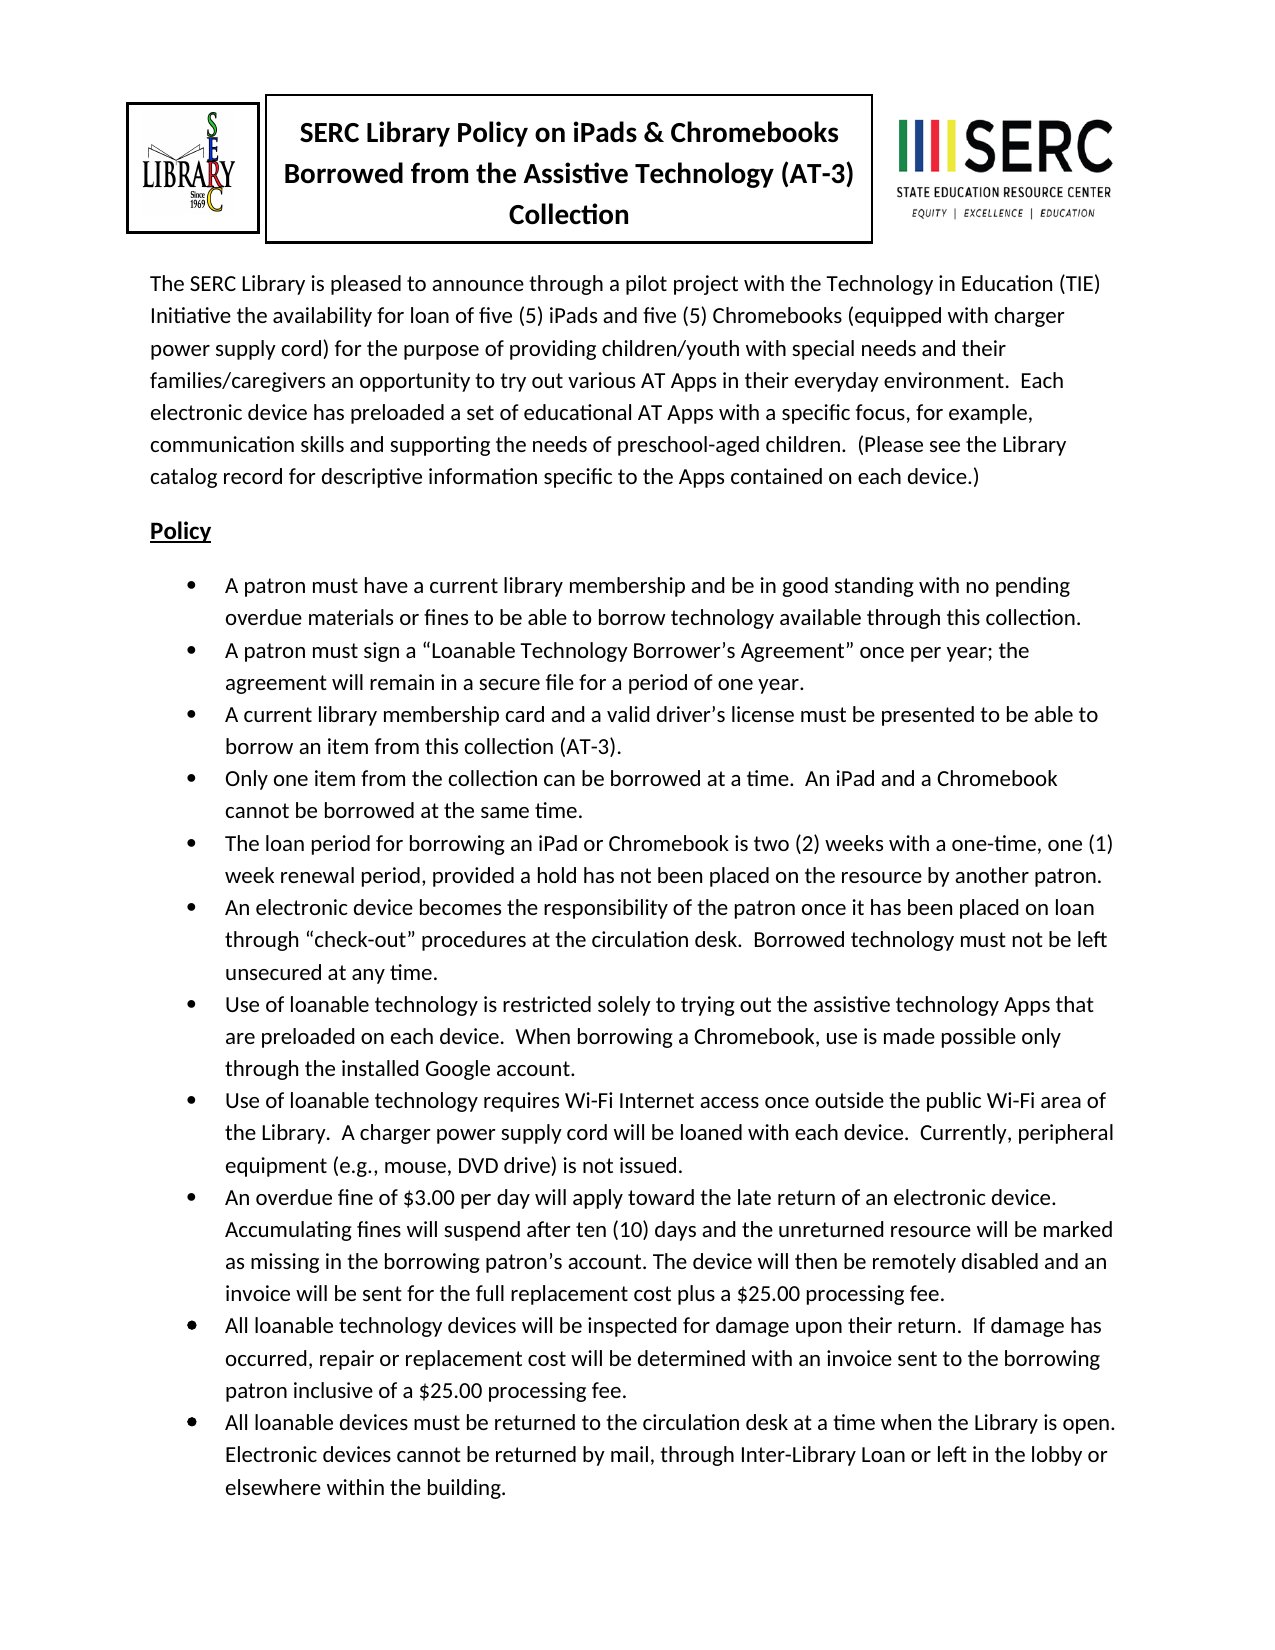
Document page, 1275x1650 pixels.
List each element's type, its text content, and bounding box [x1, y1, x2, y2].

list All loanable devices must be returned to the circulation desk at a time when the Library is open. Electronic devices cannot be returned by mail, through Inter-Library Loan or left in the lobby or elsewhere within the building. [187, 1408, 1125, 1501]
list A patron must sign a “Loanable Technology Borrower’s Agreement” once per year; the agreement will remain in a secure file for a period of one year. [187, 636, 1125, 696]
list A patron must have a current library membership and be in good standing with no pending overdue materials or fines to be able to borrow technology available through this collection. [187, 571, 1125, 632]
list The loan period for borrowing an iPad or Chromebook is two (2) weeks with a one-time, one (1) week renewal period, provided a hold has not been placed on the resource by another patron. [187, 829, 1125, 889]
text The SERC Library is pleased to announce through a pilot project with the Technology in Education (TIE) Initiative the availability for loan of five (5) iPads and five (5) Chromebooks (equipped with charger power supply cord) for the purpose of providing children/youth with special needs and their families/caregivers an opportunity to try out various AT Apps in their everyday environment. Each electronic device has preloaded a set of educational AT Apps with a specific focus, for example, communication skills and supporting the needs of preschool-aged children. (Please see the Library catalog record for descriptive information specific to the Apps contained on each device.) [150, 269, 1125, 491]
picture [142, 111, 235, 215]
list An electronic device becomes the responsibility of the patron once it has been placed on loan through “check-out” procedures at the circulation desk. Borrowed technology must not be left unsecured at any time. [187, 893, 1125, 986]
list An overdue fine of $3.00 per day will apply toward the late return of an electronic device. Accumulating fines will suspend after ten (10) days and the unreturned resource will be marked as missing in the borrowing patron’s account. The device will then be remotely disabled and an invoice will be sent for the full replacement cost plus a $25.00 processing fee. [187, 1183, 1125, 1307]
text Policy [150, 516, 1125, 546]
list Only one item from the collection can be borrowed at a time. An iPad and a Chromebook cannot be borrowed at the same time. [187, 764, 1125, 825]
list A current library membership card and a valid driver’s license must be presented to be able to borrow an item from this collection (AT-3). [187, 700, 1125, 760]
list Use of loanable technology requires Wi-Fi Internet access once outside the public Wi-Fi area of the Library. A charger power supply cord will be loaned with each device. Currently, peripheral equipment (e.g., mouse, DVD drive) is not issued. [187, 1086, 1125, 1179]
list Use of loanable technology is restricted solely to trying out the assistive technology Apps that are preloaded on each device. When borrowing a Chromebook, use is made possible only through the installed Google account. [187, 990, 1125, 1082]
picture [893, 95, 1116, 243]
list All loanable technology devices will be inspected for damage upon their return. If damage has occurred, repair or replacement cost will be determined with an invoice sent to the borrowing patron inclusive of a $25.00 processing fee. [187, 1312, 1125, 1404]
